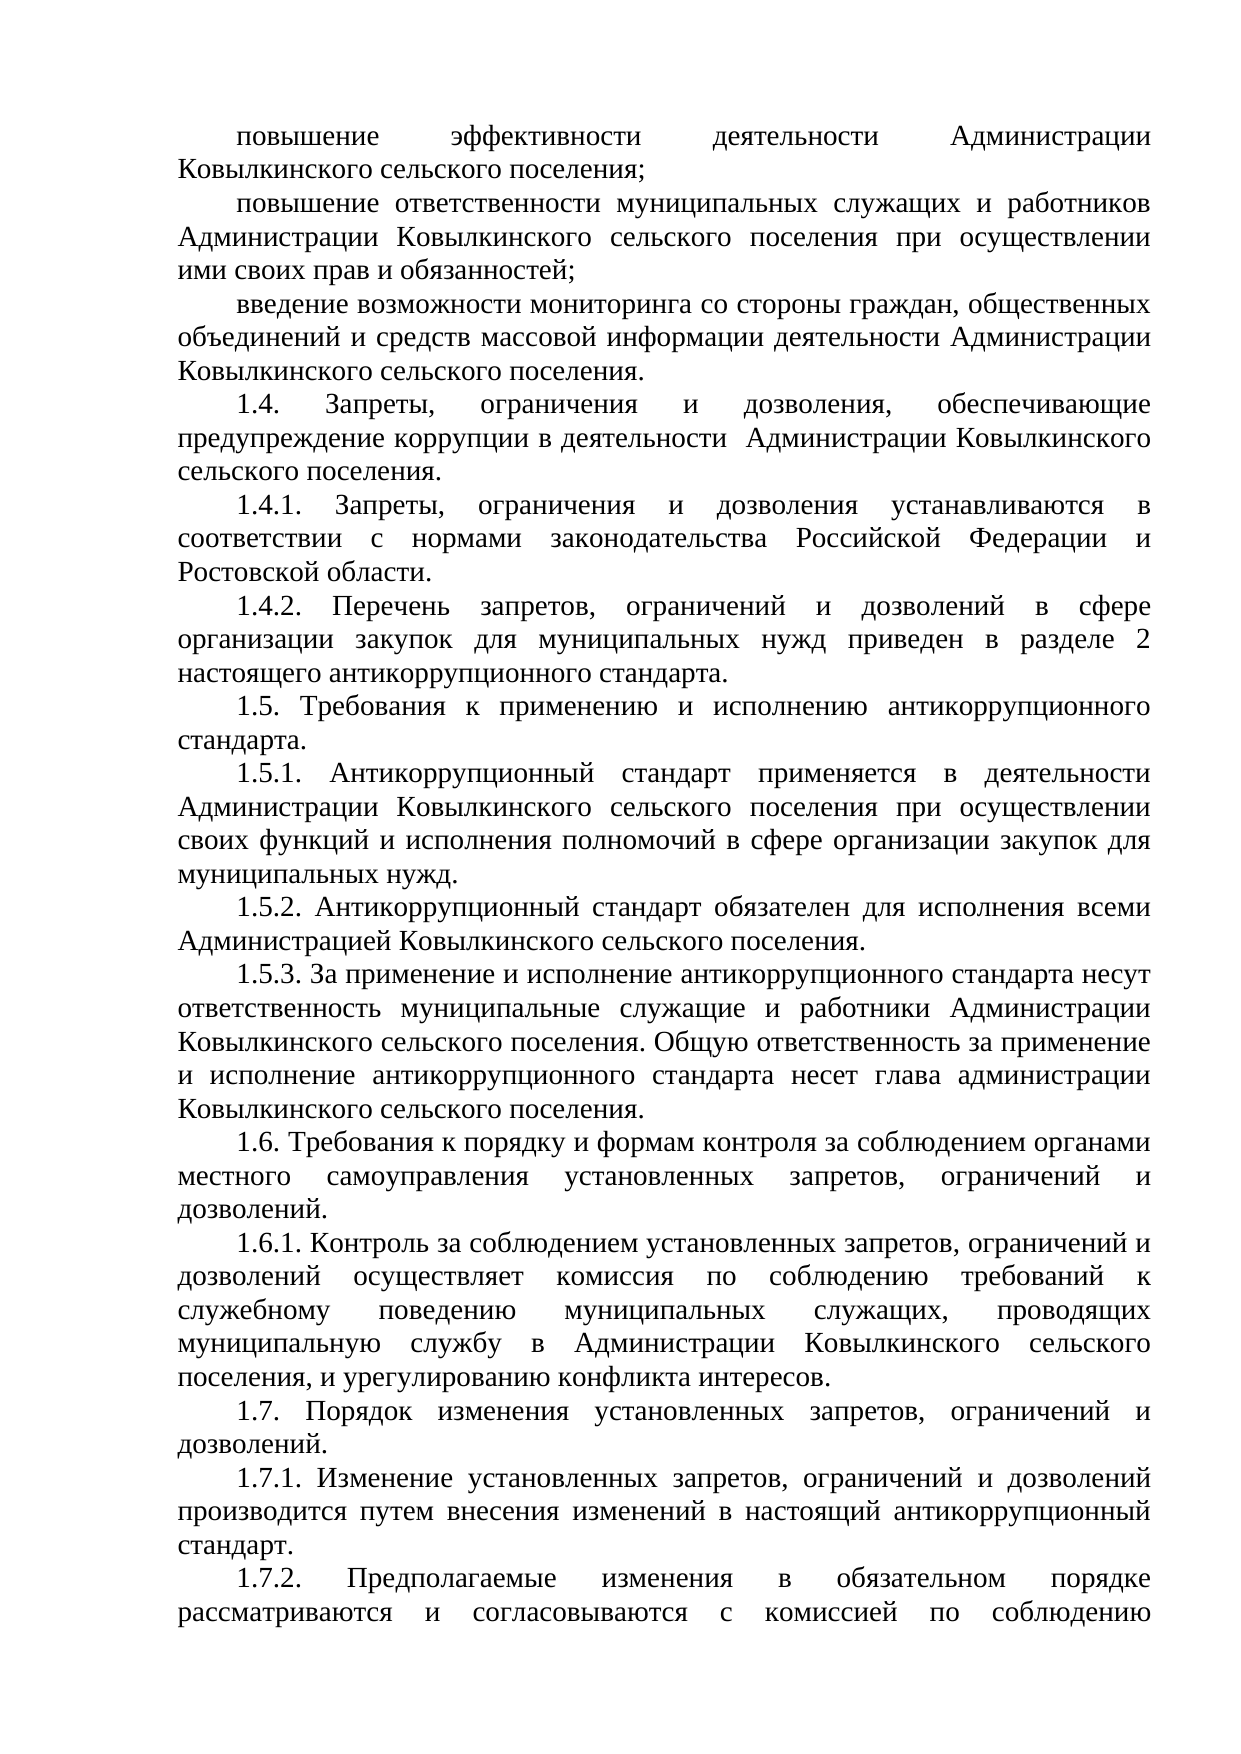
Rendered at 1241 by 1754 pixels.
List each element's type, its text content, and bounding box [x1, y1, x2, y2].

text 1.6.1. Контроль за соблюдением установленных запретов, ограничений и дозволений осуществляет комиссия по соблюдению требований к служебному поведению муниципальных служащих, проводящих муниципальную службу в Администрации Ковылкинского сельского поселения, и урегулированию конфликта интересов. [177, 1225, 1152, 1393]
text 1.7.1. Изменение установленных запретов, ограничений и дозволений производится путем внесения изменений в настоящий антикоррупционный стандарт. [177, 1460, 1152, 1560]
text 1.5.1. Антикоррупционный стандарт применяется в деятельности Администрации Ковылкинского сельского поселения при осуществлении своих функций и исполнения полномочий в сфере организации закупок для муниципальных нужд. [177, 755, 1152, 889]
text 1.4.2. Перечень запретов, ограничений и дозволений в сфере организации закупок для муниципальных нужд приведен в разделе 2 настоящего антикоррупционного стандарта. [177, 588, 1152, 688]
text 1.5.3. За применение и исполнение антикоррупционного стандарта несут ответственность муниципальные служащие и работники Администрации Ковылкинского сельского поселения. Общую ответственность за применение и исполнение антикоррупционного стандарта несет глава администрации Ковылкинского сельского поселения. [177, 957, 1152, 1124]
text 1.6. Требования к порядку и формам контроля за соблюдением органами местного самоуправления установленных запретов, ограничений и дозволений. [177, 1124, 1152, 1225]
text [177, 1560, 1152, 1627]
text 1.7. Порядок изменения установленных запретов, ограничений и дозволений. [177, 1393, 1152, 1460]
text повышение эффективности деятельности Администрации Ковылкинского сельского поселения; [177, 118, 1152, 185]
text 1.5. Требования к применению и исполнению антикоррупционного стандарта. [177, 688, 1152, 755]
text повышение ответственности муниципальных служащих и работников Администрации Ковылкинского сельского поселения при осуществлении ими своих прав и обязанностей; [177, 185, 1152, 286]
text введение возможности мониторинга со стороны граждан, общественных объединений и средств массовой информации деятельности Администрации Ковылкинского сельского поселения. [177, 286, 1152, 386]
text 1.4. Запреты, ограничения и дозволения, обеспечивающие предупреждение коррупции в деятельности Администрации Ковылкинского сельского поселения. [177, 386, 1152, 487]
text 1.4.1. Запреты, ограничения и дозволения устанавливаются в соответствии с нормами законодательства Российской Федерации и Ростовской области. [177, 487, 1152, 588]
text 1.5.2. Антикоррупционный стандарт обязателен для исполнения всеми Администрацией Ковылкинского сельского поселения. [177, 889, 1152, 957]
